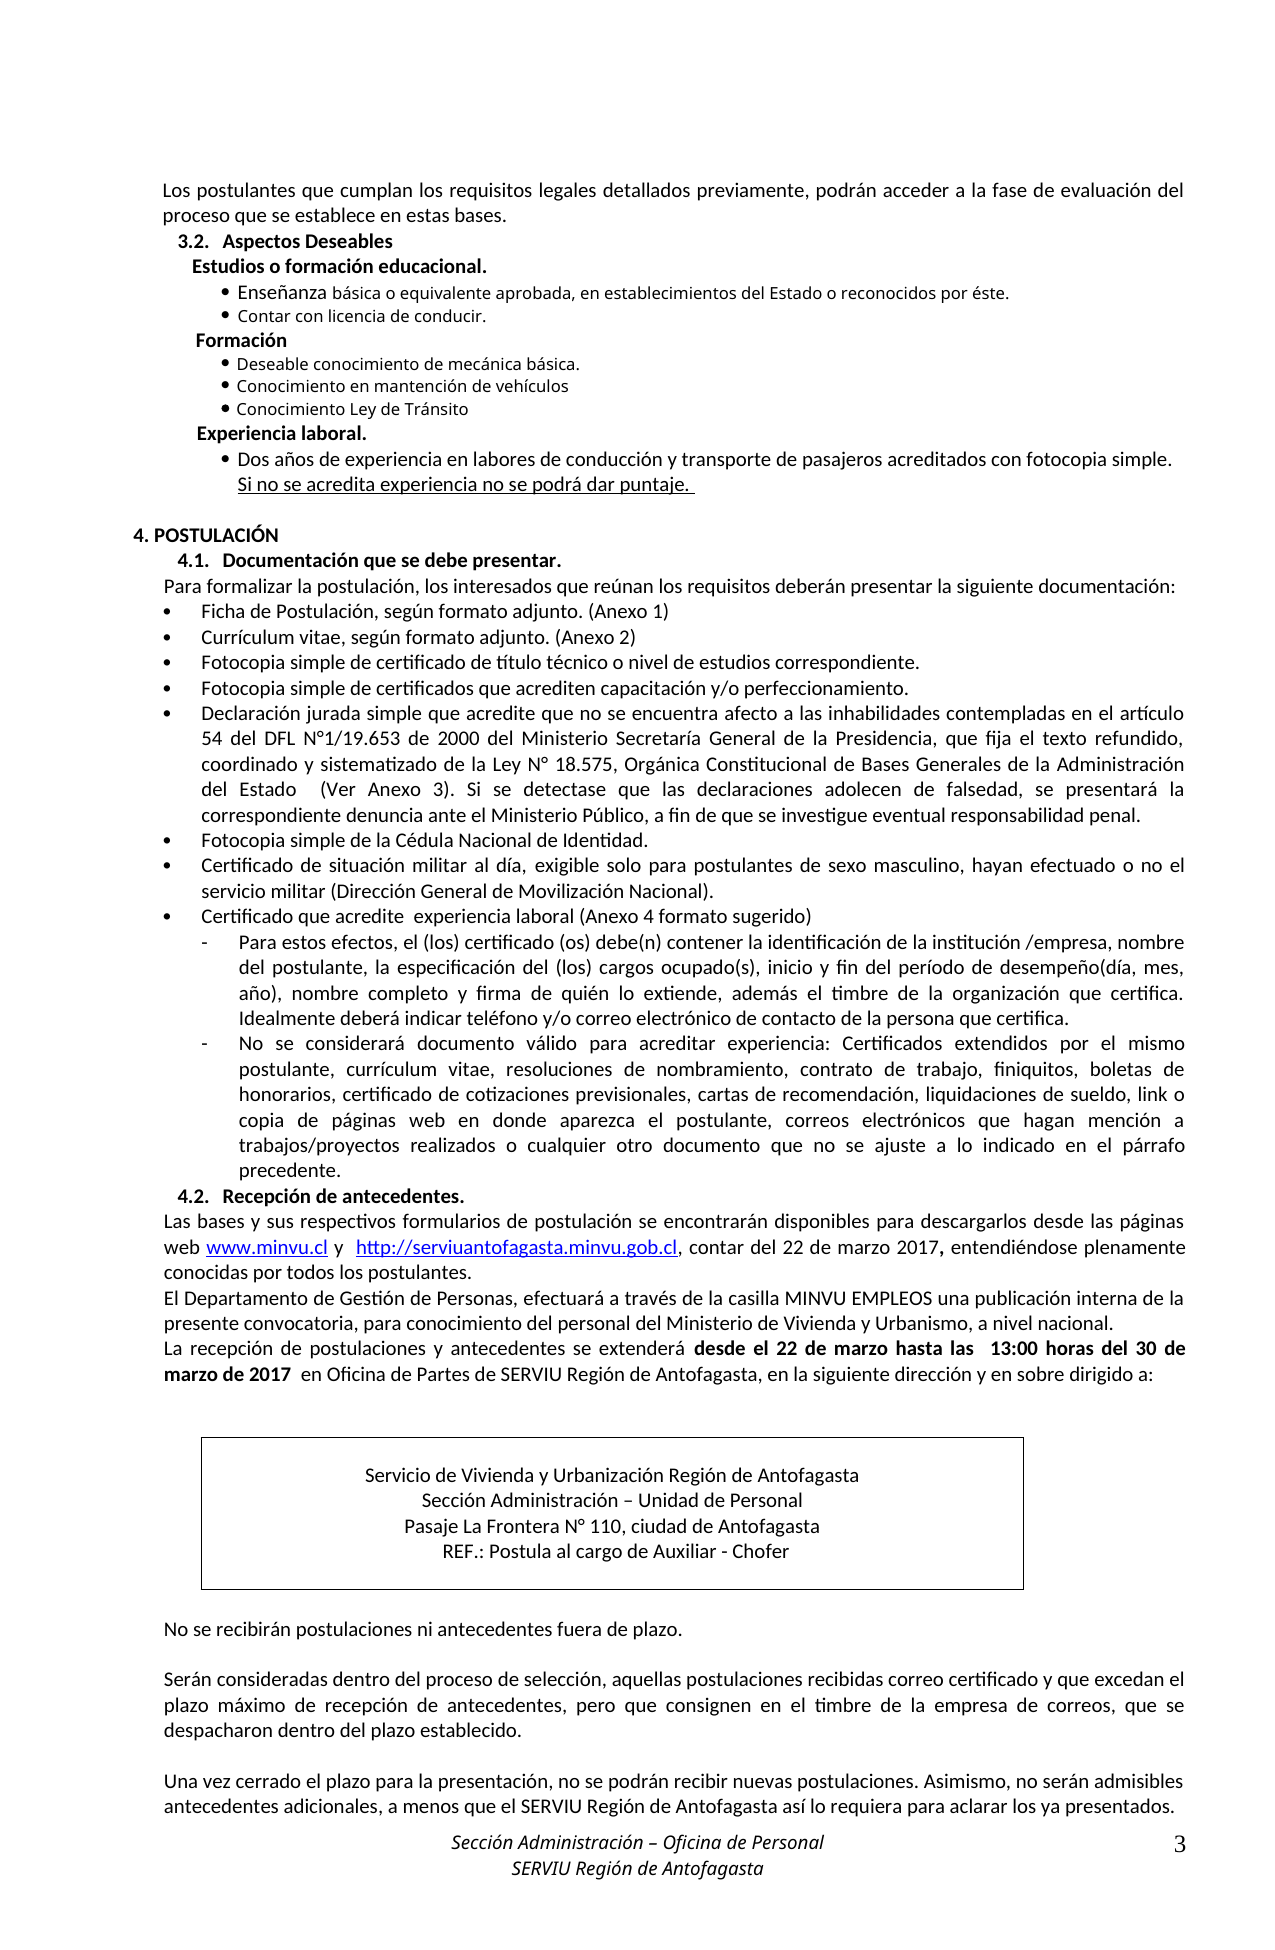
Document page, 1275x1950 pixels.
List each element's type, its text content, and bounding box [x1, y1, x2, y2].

list Conocimiento Ley de Tránsito [222, 398, 1186, 421]
list Para estos efectos, el (los) certificado (os) debe(n) contener la identificación de la institución /empresa, nombre del postulante, la especificación del (los) cargos ocupado(s), inicio y fin del período de desempeño(día, mes, año), nombre completo y firma de quién lo extiende, además el timbre de la organización que certifica. Idealmente deberá indicar teléfono y/o correo electrónico de contacto de la persona que certifica. [201, 929, 1186, 1031]
list Currículum vitae, según formato adjunto. (Anexo 2) [164, 624, 1186, 649]
list Certificado que acredite experiencia laboral (Anexo 4 formato sugerido) [164, 903, 1186, 929]
text Las bases y sus respectivos formularios de postulación se encontrarán disponibles para descargarlos desde las páginas web www.minvu.cl y http://serviuantofagasta.minvu.gob.cl, contar del 22 de marzo 2017, entendiéndose plenamente conocidas por todos los postulantes. [164, 1208, 1186, 1285]
list Fotocopia simple de certificado de título técnico o nivel de estudios correspondiente. [164, 649, 1186, 675]
text El Departamento de Gestión de Personas, efectuará a través de la casilla MINVU EMPLEOS una publicación interna de la presente convocatoria, para conocimiento del personal del Ministerio de Vivienda y Urbanismo, a nivel nacional. [164, 1285, 1186, 1336]
list Declaración jurada simple que acredite que no se encuentra afecto a las inhabilidades contempladas en el artículo 54 del DFL N°1/19.653 de 2000 del Ministerio Secretaría General de la Presidencia, que fija el texto refundido, coordinado y sistematizado de la Ley N° 18.575, Orgánica Constitucional de Bases Generales de la Administración del Estado (Ver Anexo 3). Si se detectase que las declaraciones adolecen de falsedad, se presentará la correspondiente denuncia ante el Ministerio Público, a fin de que se investigue eventual responsabilidad penal. [164, 700, 1186, 827]
list Deseable conocimiento de mecánica básica. [222, 352, 1186, 375]
text Los postulantes que cumplan los requisitos legales detallados previamente, podrán acceder a la fase de evaluación del proceso que se establece en estas bases. [162, 177, 1186, 228]
text No se recibirán postulaciones ni antecedentes fuera de plazo. [164, 1616, 1186, 1641]
list Certificado de situación militar al día, exigible solo para postulantes de sexo masculino, hayan efectuado o no el servicio militar (Dirección General de Movilización Nacional). [164, 853, 1186, 903]
list No se considerará documento válido para acreditar experiencia: Certificados extendidos por el mismo postulante, currículum vitae, resoluciones de nombramiento, contrato de trabajo, finiquitos, boletas de honorarios, certificado de cotizaciones previsionales, cartas de recomendación, liquidaciones de sueldo, link o copia de páginas web en donde aparezca el postulante, correos electrónicos que hagan mención a trabajos/proyectos realizados o cualquier otro documento que no se ajuste a lo indicado en el párrafo precedente. [201, 1031, 1186, 1183]
table_header Servicio de Vivienda y Urbanización Región de Antofagasta Sección Administración – Unidad de Personal Pasaje La Frontera N° 110, ciudad de Antofagasta REF.: Postula al cargo de Auxiliar - Chofer [202, 1438, 1023, 1589]
text Estudios o formación educacional. [164, 253, 1186, 279]
text Experiencia laboral. [89, 421, 1186, 446]
list Conocimiento en mantención de vehículos [222, 375, 1186, 398]
list Enseñanza básica o equivalente aprobada, en establecimientos del Estado o reconocidos por éste. [222, 279, 1186, 304]
list Recepción de antecedentes. [177, 1183, 1186, 1208]
text La recepción de postulaciones y antecedentes se extenderá desde el 22 de marzo hasta las 13:00 horas del 30 de marzo de 2017 en Oficina de Partes de SERVIU Región de Antofagasta, en la siguiente dirección y en sobre dirigido a: [164, 1336, 1186, 1386]
text Formación [163, 327, 1186, 352]
list POSTULACIÓN [133, 522, 1186, 548]
list Fotocopia simple de la Cédula Nacional de Identidad. [164, 827, 1186, 853]
list Aspectos Deseables [177, 228, 1186, 253]
list Fotocopia simple de certificados que acrediten capacitación y/o perfeccionamiento. [164, 675, 1186, 700]
list Contar con licencia de conducir. [222, 304, 1186, 327]
list Ficha de Postulación, según formato adjunto. (Anexo 1) [164, 598, 1186, 624]
list Si no se acredita experiencia no se podrá dar puntaje. [237, 471, 1186, 497]
list Dos años de experiencia en labores de conducción y transporte de pasajeros acreditados con fotocopia simple. [222, 446, 1186, 471]
text Para formalizar la postulación, los interesados que reúnan los requisitos deberán presentar la siguiente documentación: [164, 573, 1186, 598]
list Documentación que se debe presentar. [177, 548, 1186, 573]
text Una vez cerrado el plazo para la presentación, no se podrán recibir nuevas postulaciones. Asimismo, no serán admisibles antecedentes adicionales, a menos que el SERVIU Región de Antofagasta así lo requiera para aclarar los ya presentados. [164, 1768, 1186, 1819]
text Serán consideradas dentro del proceso de selección, aquellas postulaciones recibidas correo certificado y que excedan el plazo máximo de recepción de antecedentes, pero que consignen en el timbre de la empresa de correos, que se despacharon dentro del plazo establecido. [164, 1667, 1186, 1743]
